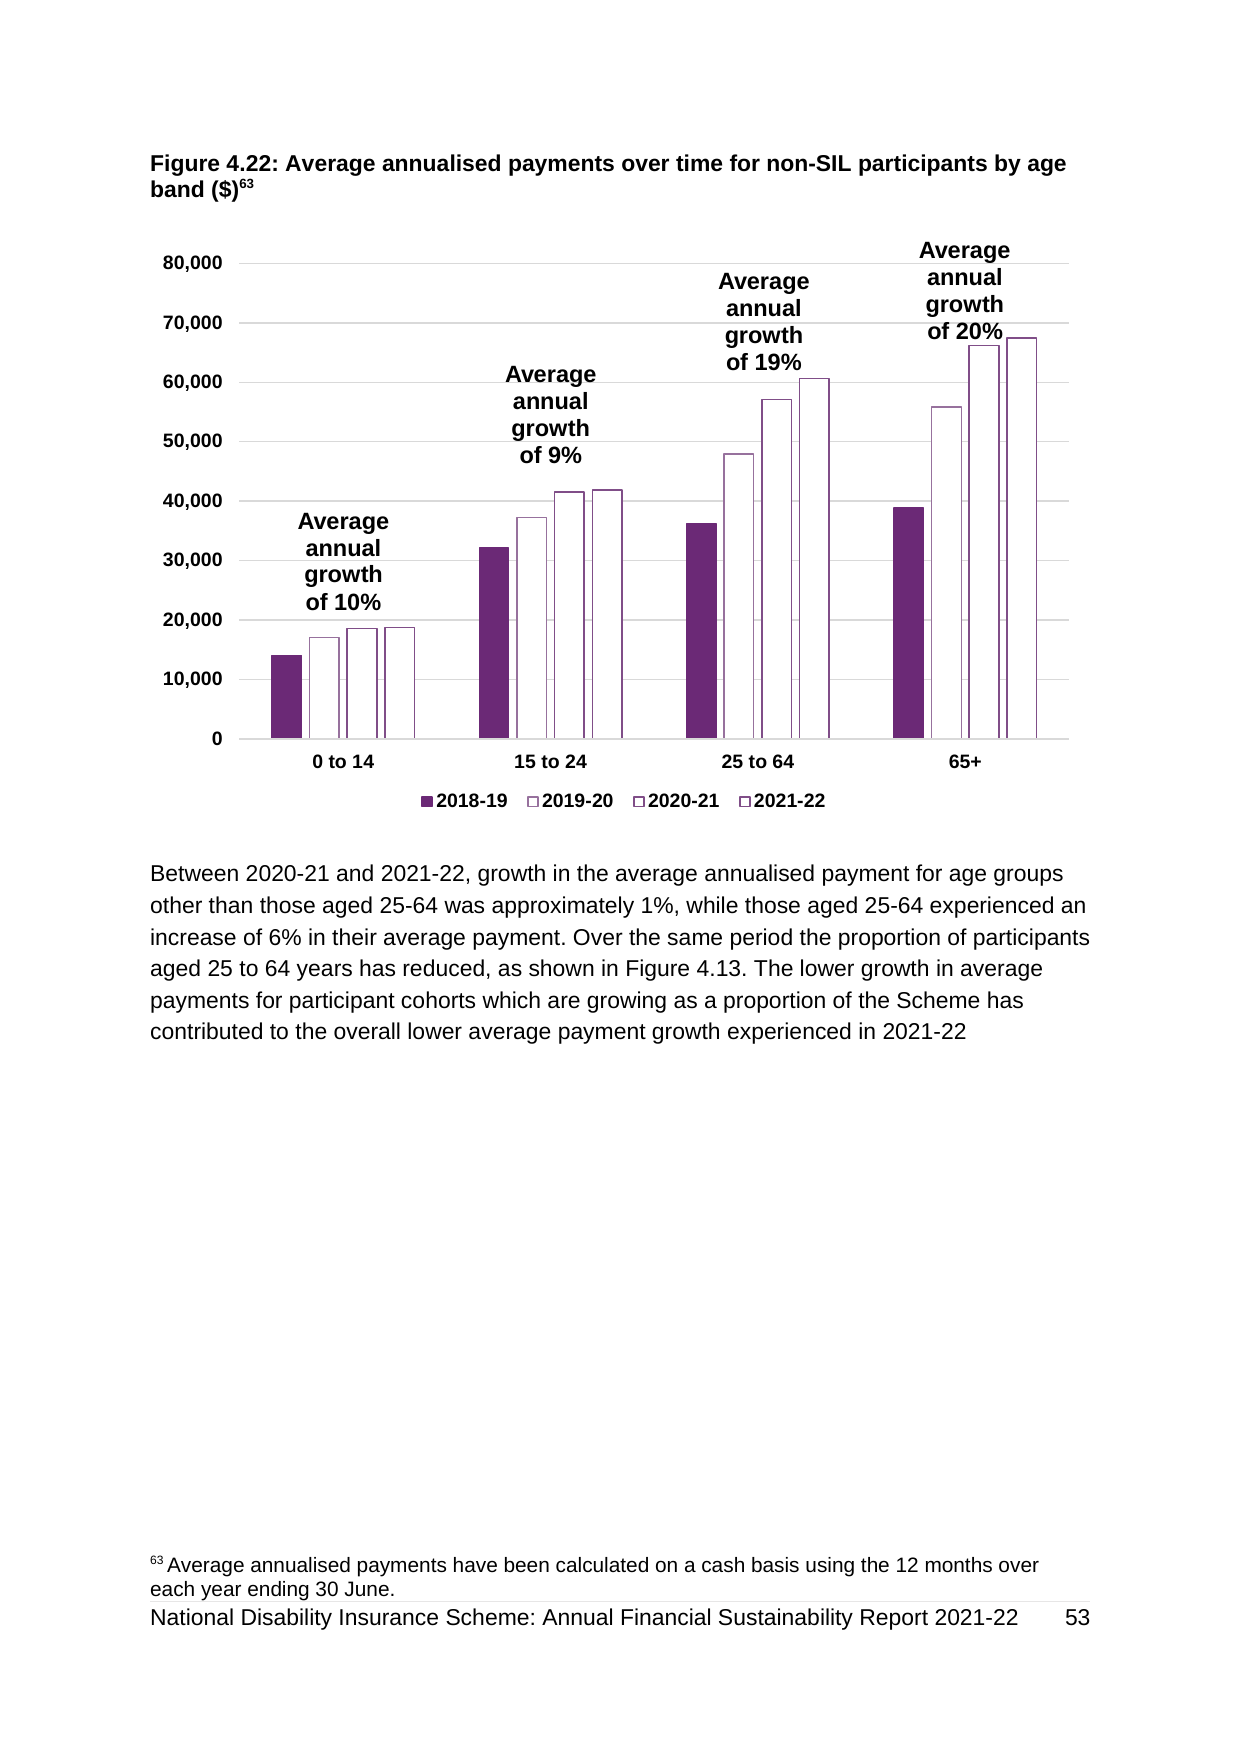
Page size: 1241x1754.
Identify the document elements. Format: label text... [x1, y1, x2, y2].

text Figure 4.12: Average annualised payments over time for non-SIL participants by age band ($) [150, 150, 1090, 203]
text Between 2020-21 and 2021-22, growth in the average annualised payment for age groups other than those aged 25-64 was approximately 1%, while those aged 25-64 experienced an increase of 6% in their average payment. Over the same period the proportion of participants aged 25 to 64 years has reduced, as shown in Figure 4.13. The lower growth in average payments for participant cohorts which are growing as a proportion of the Scheme has contributed to the overall lower average payment growth experienced in 2021-22 [150, 860, 1090, 1044]
